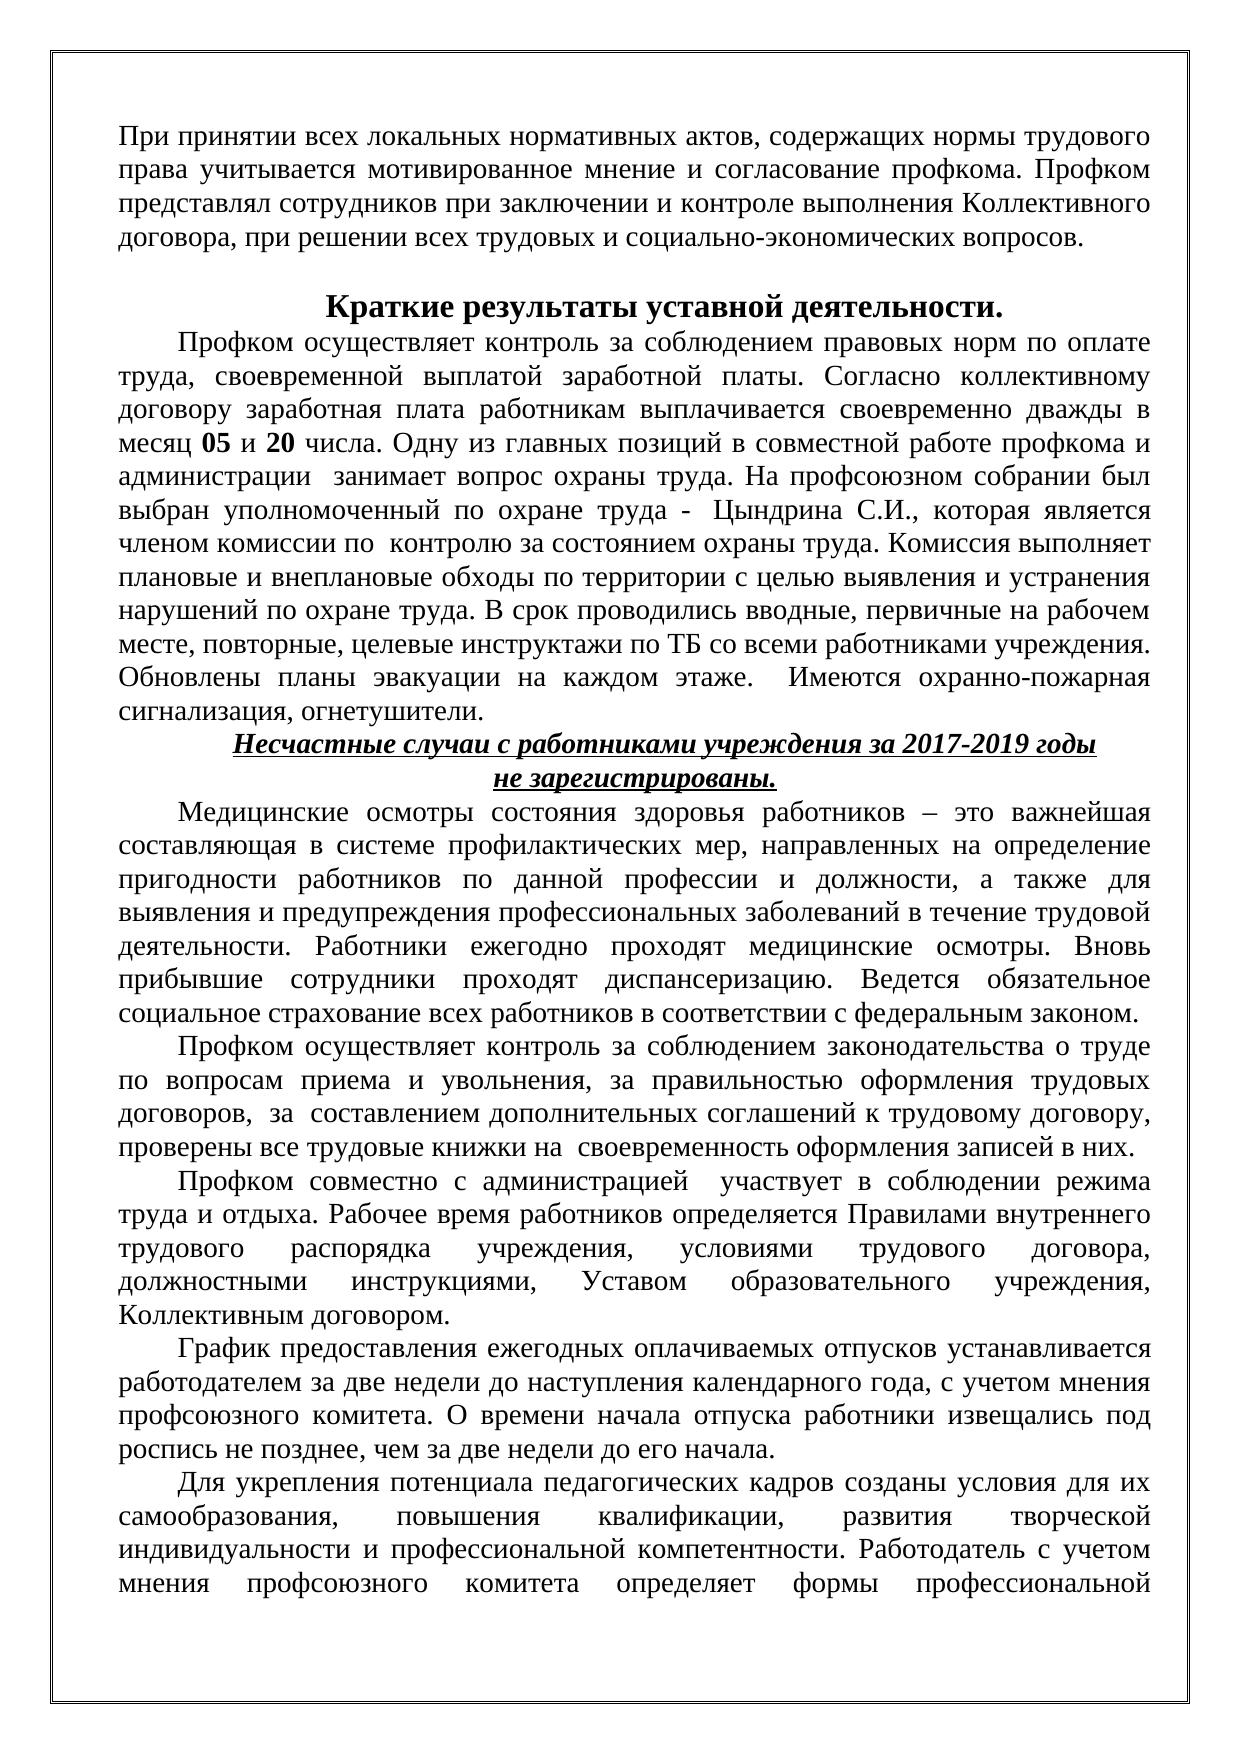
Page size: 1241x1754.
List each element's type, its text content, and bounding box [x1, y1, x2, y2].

text Медицинские осмотры состояния здоровья работников – это важнейшая составляющая в системе профилактических мер, направленных на определение пригодности работников по данной профессии и должности, а также для выявления и предупреждения профессиональных заболеваний в течение трудовой деятельности. Работники ежегодно проходят медицинские осмотры. Вновь прибывшие сотрудники проходят диспансеризацию. Ведется обязательное социальное страхование всех работников в соответствии с федеральным законом. [118, 794, 1152, 1028]
text Профком осуществляет контроль за соблюдением правовых норм по оплате труда, своевременной выплатой заработной платы. Согласно коллективному договору заработная плата работникам выплачивается своевременно дважды в месяц 05 и 20 числа. Одну из главных позиций в совместной работе профкома и администрации занимает вопрос охраны труда. На профсоюзном собрании был выбран уполномоченный по охране труда - Цындрина С.И., которая является членом комиссии по контролю за состоянием охраны труда. Комиссия выполняет плановые и внеплановые обходы по территории с целью выявления и устранения нарушений по охране труда. В срок проводились вводные, первичные на рабочем месте, повторные, целевые инструктажи по ТБ со всеми работниками учреждения. Обновлены планы эвакуации на каждом этаже. Имеются охранно-пожарная сигнализация, огнетушители. [118, 324, 1152, 727]
text Несчастные случаи с работниками учреждения за 2017-2019 годы не зарегистрированы. [118, 727, 1152, 794]
text График предоставления ежегодных оплачиваемых отпусков устанавливается работодателем за две недели до наступления календарного года, с учетом мнения профсоюзного комитета. О времени начала отпуска работники извещались под роспись не позднее, чем за две недели до его начала. [118, 1330, 1152, 1464]
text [118, 118, 1152, 252]
text Профком совместно с администрацией участвует в соблюдении режима труда и отдыха. Рабочее время работников определяется Правилами внутреннего трудового распорядка учреждения, условиями трудового договора, должностными инструкциями, Уставом образовательного учреждения, Коллективным договором. [118, 1163, 1152, 1330]
text Краткие результаты уставной деятельности. [118, 286, 1152, 324]
text Профком осуществляет контроль за соблюдением законодательства о труде по вопросам приема и увольнения, за правильностью оформления трудовых договоров, за составлением дополнительных соглашений к трудовому договору, проверены все трудовые книжки на своевременность оформления записей в них. [118, 1028, 1152, 1163]
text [118, 1464, 1152, 1599]
